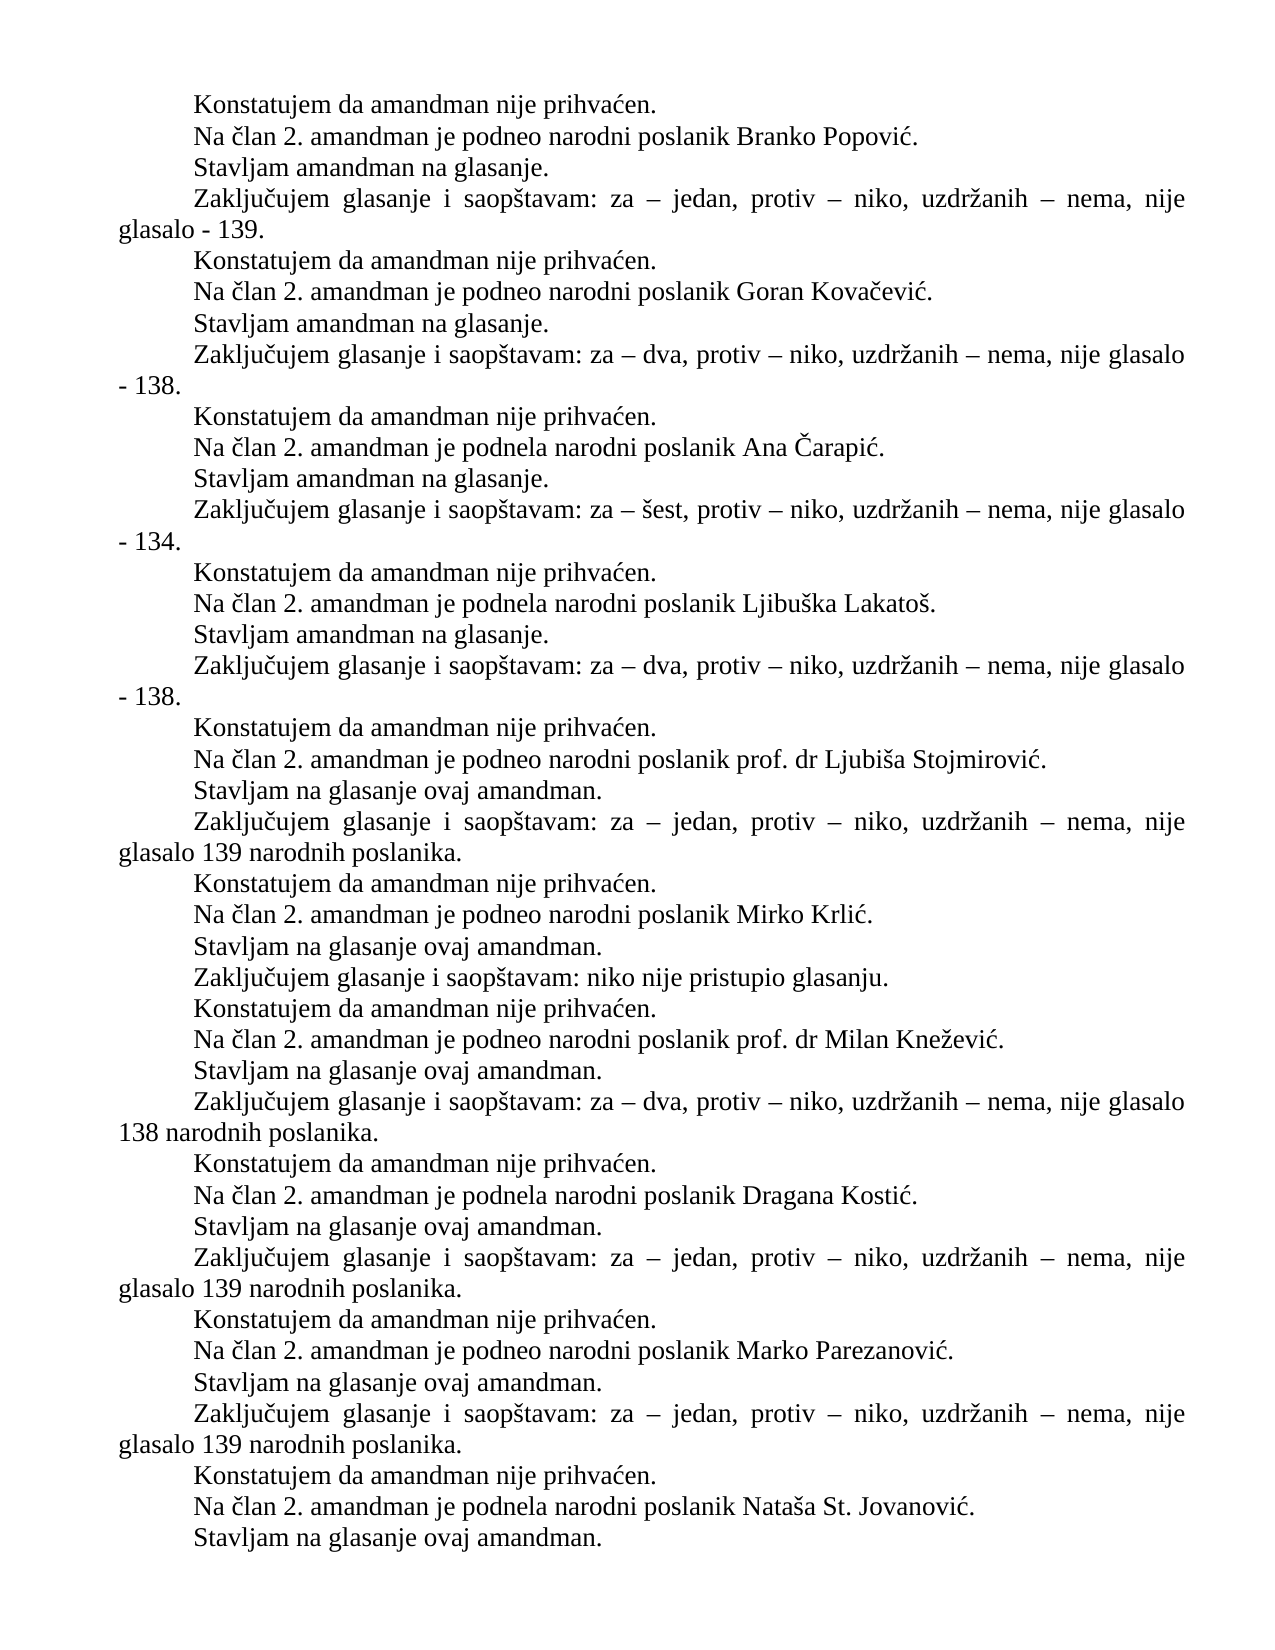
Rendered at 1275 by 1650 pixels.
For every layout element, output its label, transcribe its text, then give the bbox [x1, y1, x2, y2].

text Stavljam na glasanje ovaj amandman. [118, 1521, 1186, 1552]
text Zaključujem glasanje i saopštavam: za – jedan, protiv – niko, uzdržanih – nema, nije glasalo 139 narodnih poslanika. [118, 805, 1186, 867]
text Na član 2. amandman je podnela narodni poslanik Ana Čarapić. [118, 431, 1186, 462]
text Stavljam na glasanje ovaj amandman. [118, 1210, 1186, 1241]
text Na član 2. amandman je podnela narodni poslanik Nataša St. Jovanović. [118, 1490, 1186, 1521]
text Stavljam amandman na glasanje. [118, 462, 1186, 493]
text Konstatujem da amandman nije prihvaćen. [118, 992, 1186, 1023]
text Na član 2. amandman je podneo narodni poslanik Goran Kovačević. [118, 276, 1186, 307]
text Konstatujem da amandman nije prihvaćen. [118, 400, 1186, 431]
text Na član 2. amandman je podneo narodni poslanik prof. dr Ljubiša Stojmirović. [118, 743, 1186, 774]
text Stavljam amandman na glasanje. [118, 151, 1186, 182]
text Stavljam amandman na glasanje. [118, 307, 1186, 338]
text Zaključujem glasanje i saopštavam: niko nije pristupio glasanju. [118, 961, 1186, 992]
text Stavljam na glasanje ovaj amandman. [118, 1054, 1186, 1085]
text Konstatujem da amandman nije prihvaćen. [118, 89, 1186, 120]
text Konstatujem da amandman nije prihvaćen. [118, 244, 1186, 276]
text Zaključujem glasanje i saopštavam: za – dva, protiv – niko, uzdržanih – nema, nije glasalo - 138. [118, 338, 1186, 400]
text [118, 182, 1186, 244]
text Stavljam na glasanje ovaj amandman. [118, 929, 1186, 961]
text Zaključujem glasanje i saopštavam: za – jedan, protiv – niko, uzdržanih – nema, nije glasalo 139 narodnih poslanika. [118, 1241, 1186, 1303]
text Stavljam na glasanje ovaj amandman. [118, 774, 1186, 805]
text Na član 2. amandman je podnela narodni poslanik Ljibuška Lakatoš. [118, 587, 1186, 618]
text Zaključujem glasanje i saopštavam: za – šest, protiv – niko, uzdržanih – nema, nije glasalo - 134. [118, 493, 1186, 556]
text Konstatujem da amandman nije prihvaćen. [118, 712, 1186, 743]
text Konstatujem da amandman nije prihvaćen. [118, 867, 1186, 898]
text Stavljam na glasanje ovaj amandman. [118, 1366, 1186, 1397]
text Konstatujem da amandman nije prihvaćen. [118, 1303, 1186, 1334]
text Stavljam amandman na glasanje. [118, 618, 1186, 649]
text Konstatujem da amandman nije prihvaćen. [118, 1148, 1186, 1179]
text Zaključujem glasanje i saopštavam: za – dva, protiv – niko, uzdržanih – nema, nije glasalo - 138. [118, 649, 1186, 712]
text Zaključujem glasanje i saopštavam: za – dva, protiv – niko, uzdržanih – nema, nije glasalo 138 narodnih poslanika. [118, 1085, 1186, 1148]
text Na član 2. amandman je podneo narodni poslanik Mirko Krlić. [118, 898, 1186, 929]
text Na član 2. amandman je podnela narodni poslanik Dragana Kostić. [118, 1179, 1186, 1210]
text Konstatujem da amandman nije prihvaćen. [118, 556, 1186, 587]
text Na član 2. amandman je podneo narodni poslanik prof. dr Milan Knežević. [118, 1023, 1186, 1054]
text Na član 2. amandman je podneo narodni poslanik Branko Popović. [118, 120, 1186, 151]
text Konstatujem da amandman nije prihvaćen. [118, 1459, 1186, 1490]
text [118, 1397, 1186, 1459]
text Na član 2. amandman je podneo narodni poslanik Marko Parezanović. [118, 1334, 1186, 1366]
